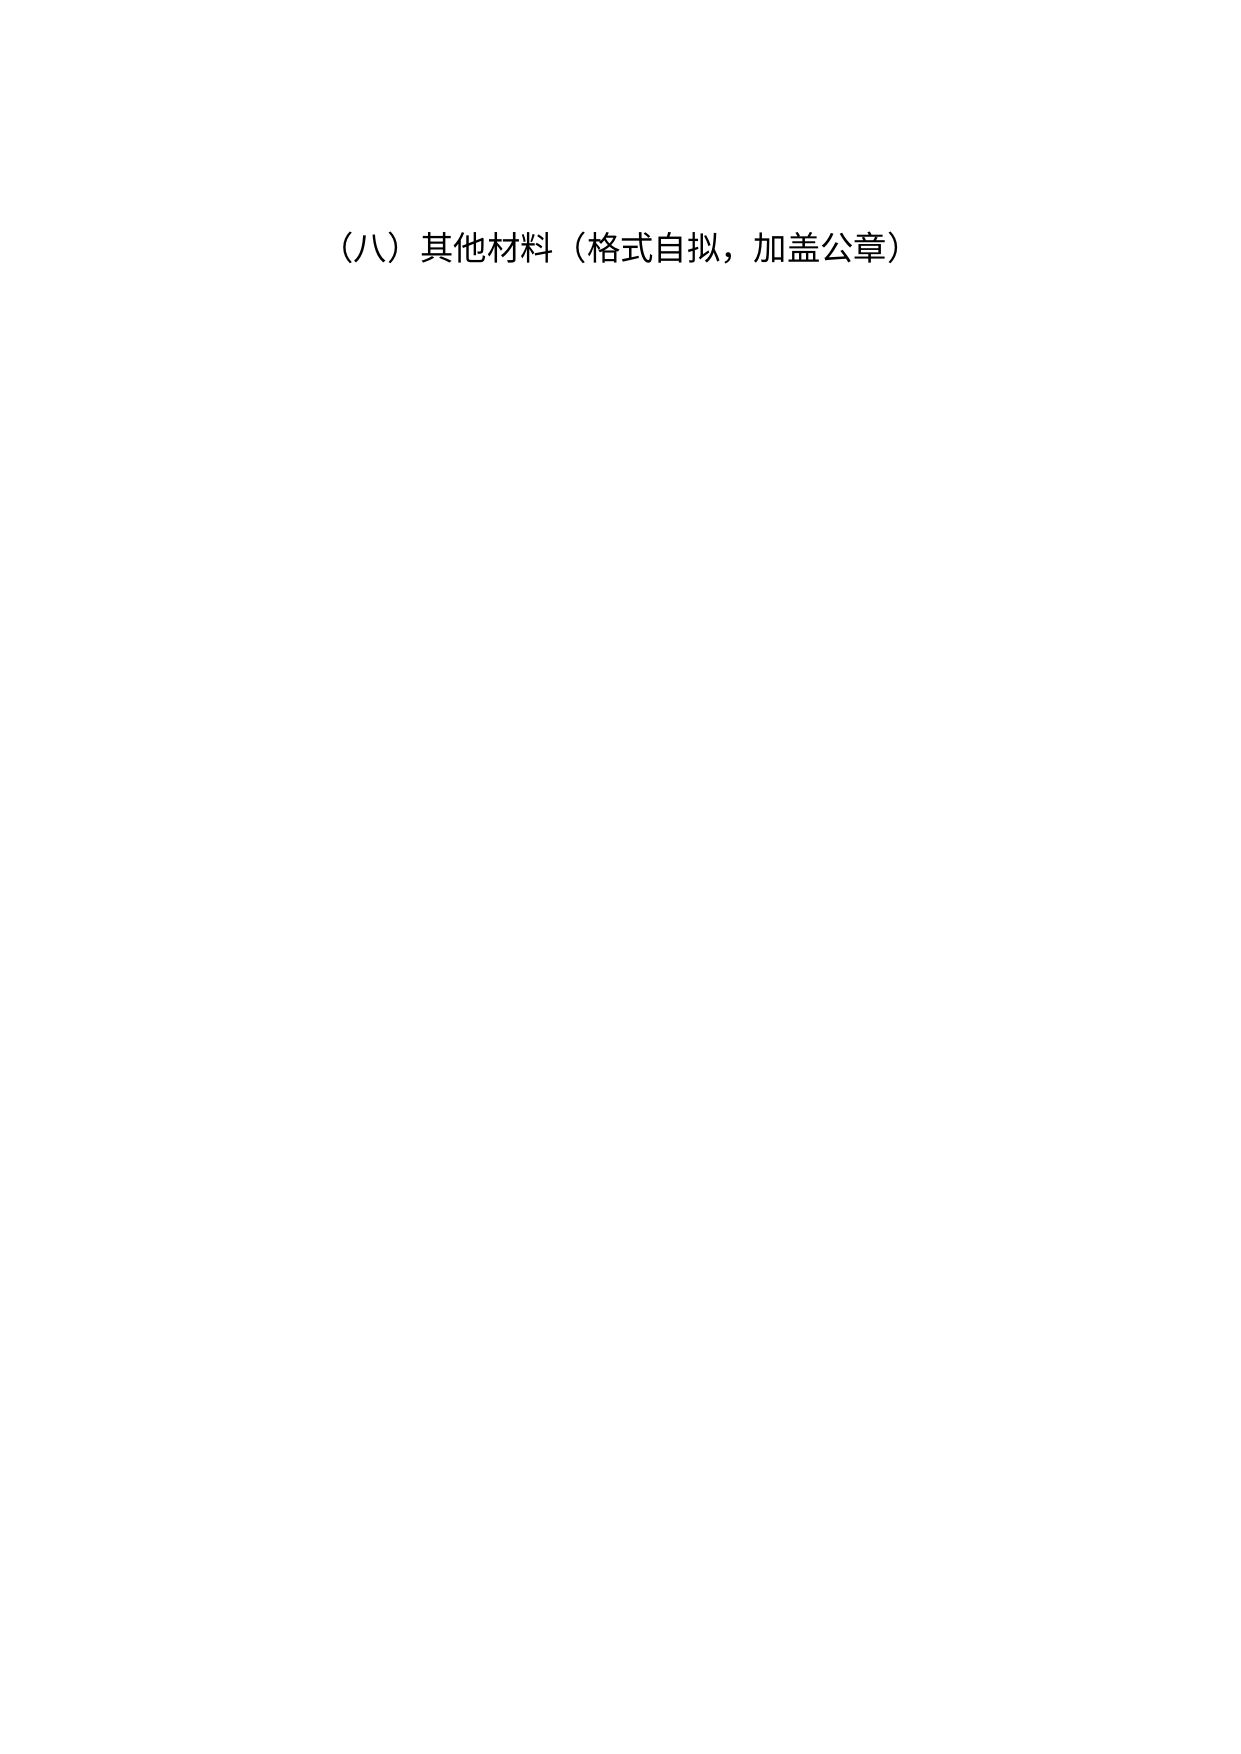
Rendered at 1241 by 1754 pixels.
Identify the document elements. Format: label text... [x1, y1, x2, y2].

list （八）其他材料（格式自拟，加盖公章） [159, 214, 1081, 279]
